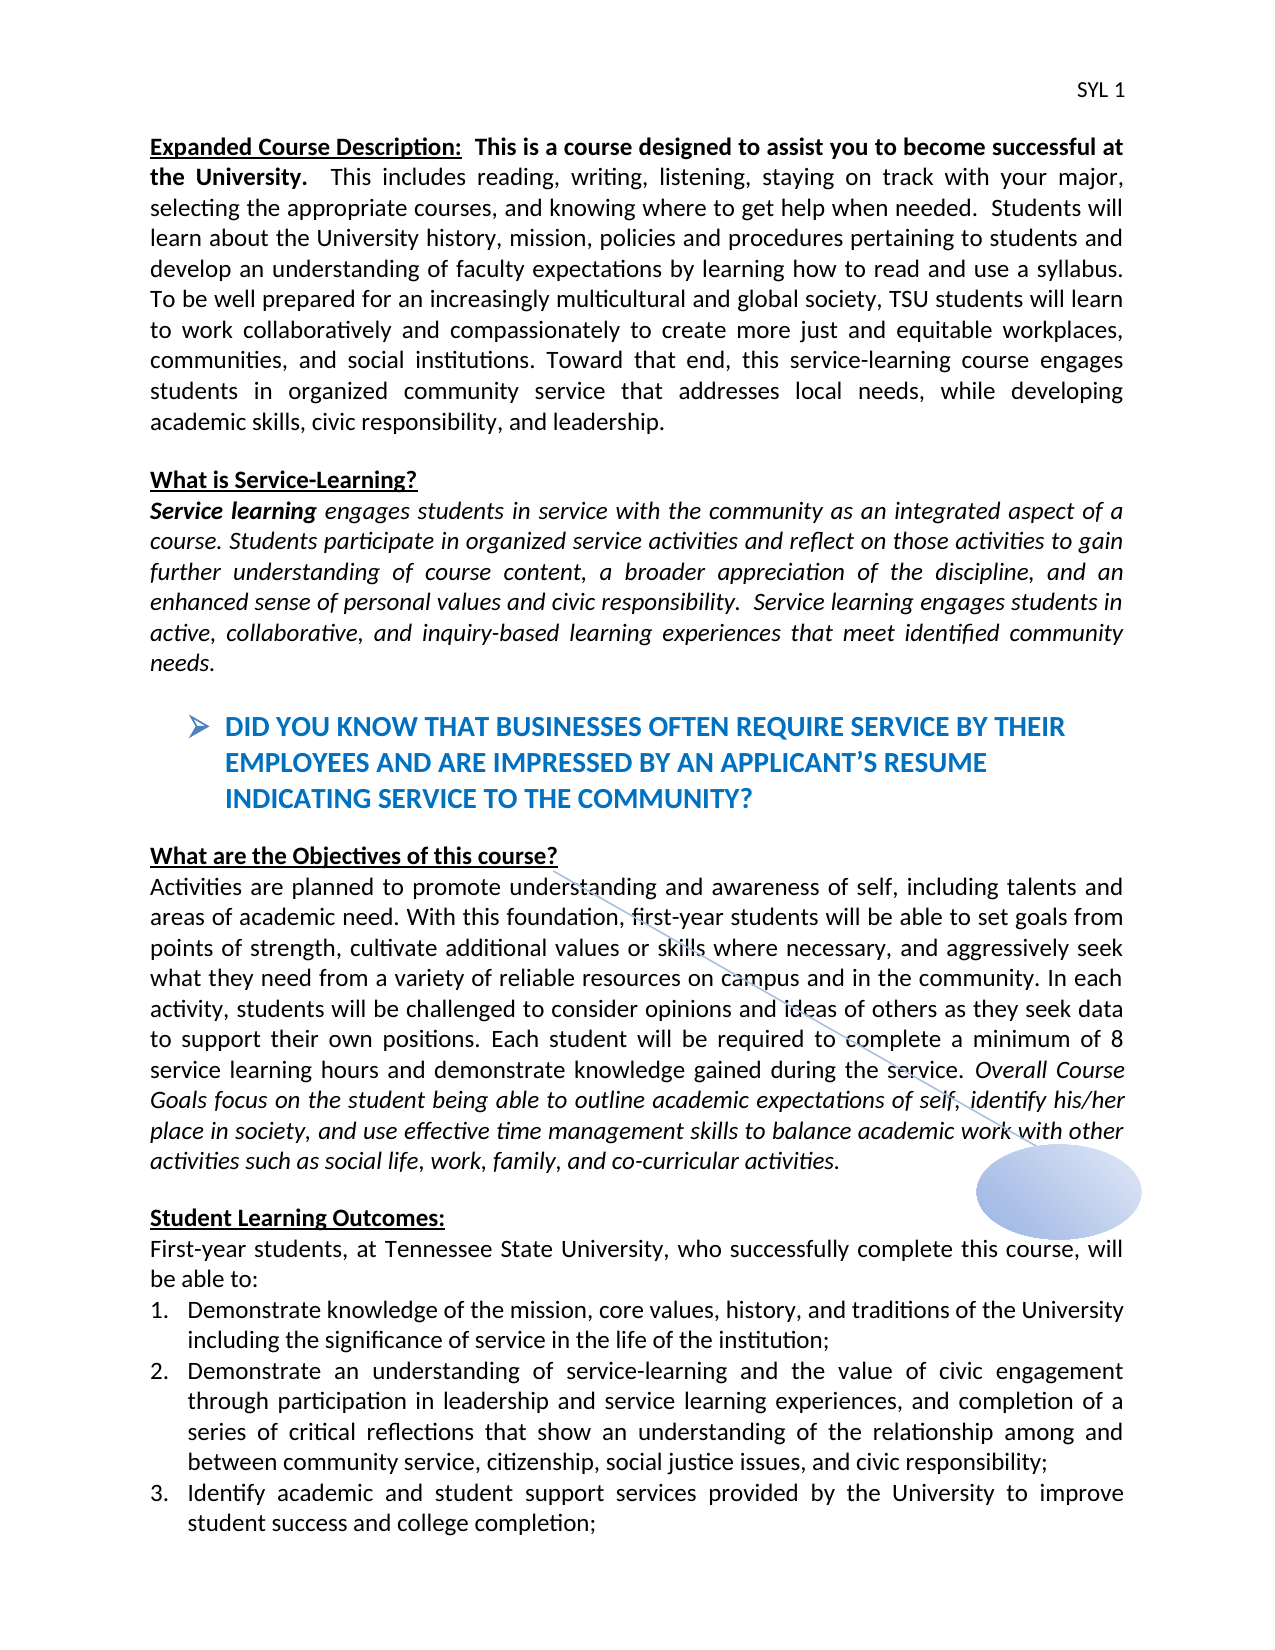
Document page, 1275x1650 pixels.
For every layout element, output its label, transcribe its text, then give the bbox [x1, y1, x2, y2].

text Student Learning Outcomes: [150, 1202, 1014, 1233]
text What are the Objectives of this course? [150, 840, 1125, 871]
list Demonstrate knowledge of the mission, core values, history, and traditions of the University including the significance of service in the life of the institution; [150, 1294, 1125, 1355]
list DID YOU KNOW THAT BUSINESSES OFTEN REQUIRE SERVICE BY THEIR EMPLOYEES AND ARE IMPRESSED BY AN APPLICANT’S RESUME INDICATING SERVICE TO THE COMMUNITY? [187, 708, 1125, 815]
text What is Service-Learning? [150, 464, 1125, 495]
text Activities are planned to promote understanding and awareness of self, including talents and areas of academic need. With this foundation, first-year students will be able to set goals from points of strength, cultivate additional values or skills where necessary, and aggressively seek what they need from a variety of reliable resources on campus and in the community. In each activity, students will be challenged to consider opinions and ideas of others as they seek data to support their own positions. Each student will be required to complete a minimum of 8 service learning hours and demonstrate knowledge gained during the service. Overall Course Goals focus on the student being able to outline academic expectations of self, identify his/her place in society, and use effective time management skills to balance academic work with other activities such as social life, work, family, and co-curricular activities. [150, 871, 1032, 1176]
list Demonstrate an understanding of service-learning and the value of civic engagement through participation in leadership and service learning experiences, and completion of a series of critical reflections that show an understanding of the relationship among and between community service, citizenship, social justice issues, and civic responsibility; [150, 1355, 1125, 1477]
text First-year students, at Tennessee State University, who successfully complete this course, will be able to: [150, 1233, 1125, 1294]
list Identify academic and student support services provided by the University to improve student success and college completion; [150, 1477, 1125, 1538]
text Activities are planned to promote understanding and awareness of self, including talents and areas of academic need. With this foundation, first-year students will be able to set goals from points of strength, cultivate additional values or skills where necessary, and aggressively seek what they need from a variety of reliable resources on campus and in the community. In each activity, students will be challenged to consider opinions and ideas of others as they seek data to support their own positions. Each student will be required to complete a minimum of 8 service learning hours and demonstrate knowledge gained during the service. Overall Course Goals focus on the student being able to outline academic expectations of self, identify his/her place in society, and use effective time management skills to balance academic work with other activities such as social life, work, family, and co-curricular activities. [557, 871, 1125, 1162]
text Service learning engages students in service with the community as an integrated aspect of a course. Students participate in organized service activities and reflect on those activities to gain further understanding of course content, a broader appreciation of the discipline, and an enhanced sense of personal values and civic responsibility. Service learning engages students in active, collaborative, and inquiry-based learning experiences that meet identified community needs. [150, 495, 1125, 678]
text Expanded Course Description: This is a course designed to assist you to become successful at the University. This includes reading, writing, listening, staying on track with your major, selecting the appropriate courses, and knowing where to get help when needed. Students will learn about the University history, mission, policies and procedures pertaining to students and develop an understanding of faculty expectations by learning how to read and use a syllabus. To be well prepared for an increasingly multicultural and global society, TSU students will learn to work collaboratively and compassionately to create more just and equitable workplaces, communities, and social institutions. Toward that end, this service-learning course engages students in organized community service that addresses local needs, while developing academic skills, civic responsibility, and leadership. [150, 131, 1125, 436]
